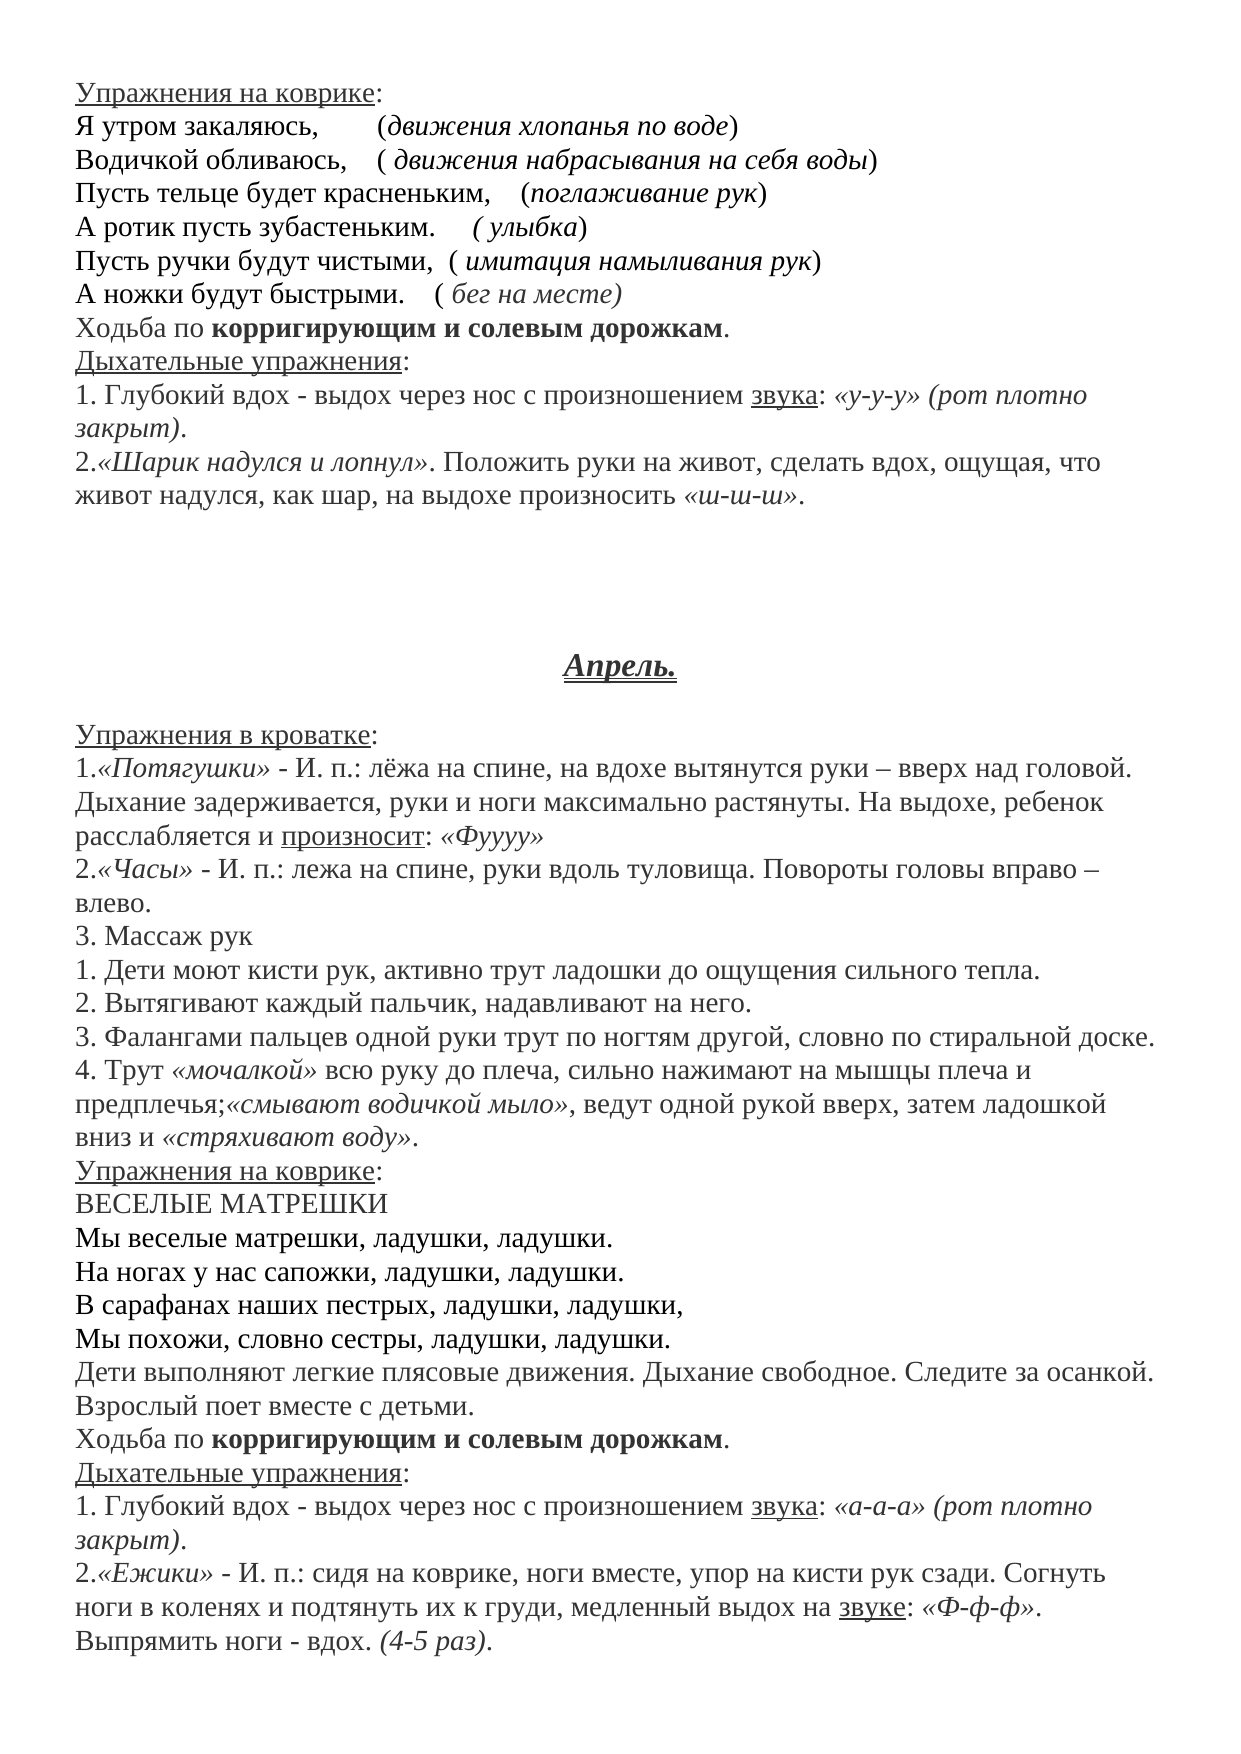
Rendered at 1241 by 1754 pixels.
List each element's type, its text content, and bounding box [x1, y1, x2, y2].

text 2.«Часы» - И. п.: лежа на спине, руки вдоль туловища. Повороты головы вправо – влево. [75, 851, 1165, 918]
text А ножки будут быстрыми. ( бег на месте) [75, 276, 1165, 310]
text Дыхательные упражнения: [75, 1455, 1165, 1488]
text Упражнения в кроватке: [75, 717, 1165, 751]
text 2.«Шарик надулся и лопнул». Положить руки на живот, сделать вдох, ощущая, что живот надулся, как шар, на выдохе произносить «ш-ш-ш». [75, 444, 1165, 511]
text Пусть тельце будет красненьким, (поглаживание рук) [75, 176, 1165, 209]
text 1. Глубокий вдох - выдох через нос с произношением звука: «а-а-а» (рот плотно закрыт). [75, 1488, 1165, 1556]
text Упражнения на коврике: [75, 75, 1165, 108]
text В сарафанах наших пестрых, ладушки, ладушки, [75, 1287, 1165, 1321]
text 2.«Ежики» - И. п.: сидя на коврике, ноги вместе, упор на кисти рук сзади. Согнуть ноги в коленях и подтянуть их к груди, медленный выдох на звуке: «Ф-ф-ф». Выпрямить ноги - вдох. (4-5 раз). [75, 1556, 1165, 1656]
text 2. Вытягивают каждый пальчик, надавливают на него. [75, 985, 1165, 1019]
text ВЕСЕЛЫЕ МАТРЕШКИ [75, 1187, 1165, 1220]
text Дыхательные упражнения: [75, 343, 1165, 377]
text 3. Фалангами пальцев одной руки трут по ногтям другой, словно по стиральной доске. [75, 1019, 1165, 1052]
text Водичкой обливаюсь, ( движения набрасывания на себя воды) [75, 142, 1165, 176]
text 1.«Потягушки» - И. п.: лёжа на спине, на вдохе вытянутся руки – вверх над головой. Дыхание задерживается, руки и ноги максимально растянуты. На выдохе, ребенок расслабляется и произносит: «Фуууу» [75, 751, 1165, 851]
text На ногах у нас сапожки, ладушки, ладушки. [75, 1254, 1165, 1287]
text Ходьба по корригирующим и солевым дорожкам. [75, 1421, 1165, 1455]
text Ходьба по корригирующим и солевым дорожкам. [75, 310, 1165, 343]
text Апрель. [75, 645, 1165, 683]
text А ротик пусть зубастеньким. ( улыбка) [75, 209, 1165, 243]
text 1. Глубокий вдох - выдох через нос с произношением звука: «у-у-у» (рот плотно закрыт). [75, 377, 1165, 444]
text 3. Массаж рук [75, 918, 1165, 952]
text 1. Дети моют кисти рук, активно трут ладошки до ощущения сильного тепла. [75, 952, 1165, 985]
text 4. Трут «мочалкой» всю руку до плеча, сильно нажимают на мышцы плеча и предплечья;«смывают водичкой мыло», ведут одной рукой вверх, затем ладошкой вниз и «стряхивают воду». [75, 1052, 1165, 1153]
text Упражнения на коврике: [75, 1153, 1165, 1187]
text Дети выполняют легкие плясовые движения. Дыхание свободное. Следите за осанкой. Взрослый поет вместе с детьми. [75, 1354, 1165, 1421]
text Мы похожи, словно сестры, ладушки, ладушки. [75, 1321, 1165, 1354]
text Я утром закаляюсь, (движения хлопанья по воде) [75, 108, 1165, 142]
text Пусть ручки будут чистыми, ( имитация намыливания рук) [75, 243, 1165, 276]
text Мы веселые матрешки, ладушки, ладушки. [75, 1220, 1165, 1254]
